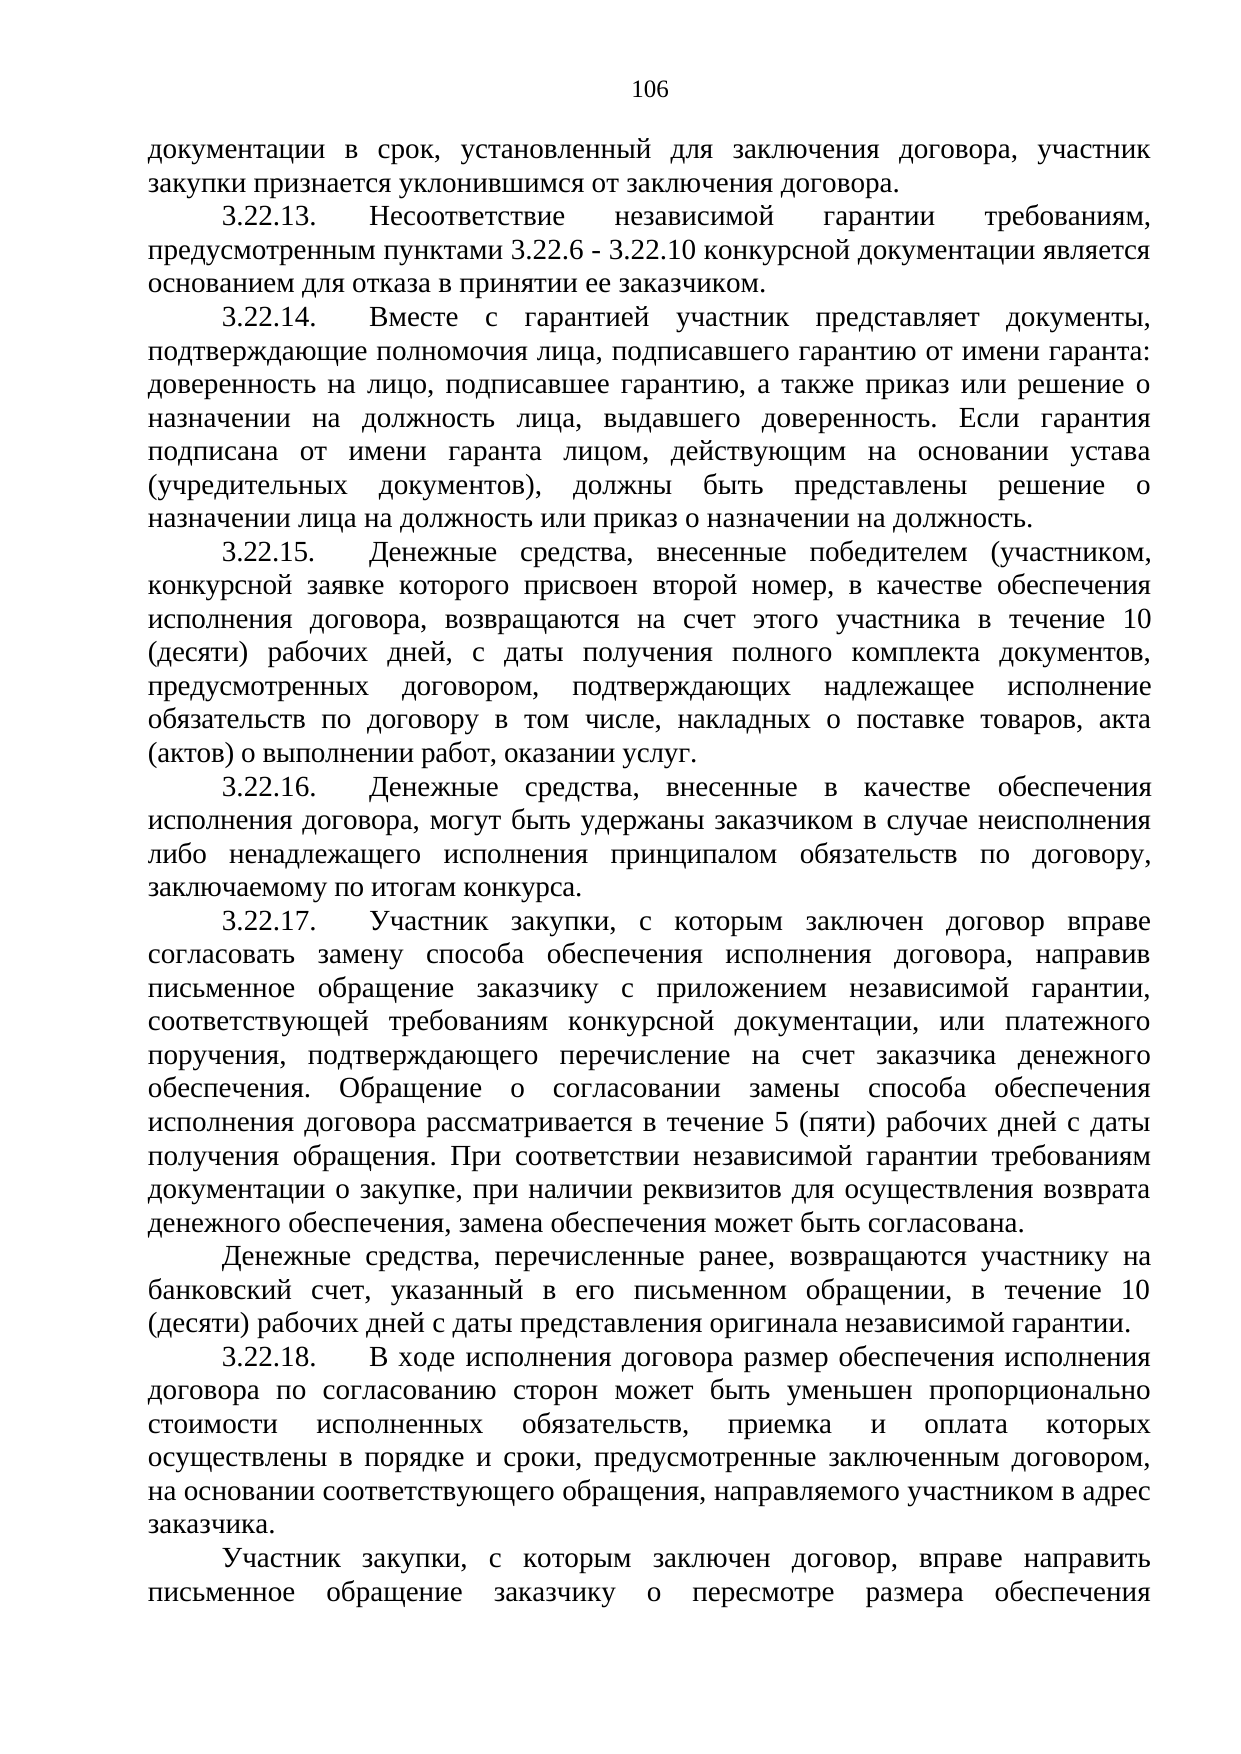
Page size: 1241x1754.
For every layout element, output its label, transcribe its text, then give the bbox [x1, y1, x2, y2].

list Вместе с гарантией участник представляет документы, подтверждающие полномочия лица, подписавшего гарантию от имени гаранта: доверенность на лицо, подписавшее гарантию, а также приказ или решение о назначении на должность лица, выдавшего доверенность. Если гарантия подписана от имени гаранта лицом, действующим на основании устава (учредительных документов), должны быть представлены решение о назначении лица на должность или приказ о назначении на должность. [148, 299, 1152, 534]
list Участник закупки, с которым заключен договор вправе согласовать замену способа обеспечения исполнения договора, направив письменное обращение заказчику с приложением независимой гарантии, соответствующей требованиям конкурсной документации, или платежного поручения, подтверждающего перечисление на счет заказчика денежного обеспечения. Обращение о согласовании замены способа обеспечения исполнения договора рассматривается в течение 5 (пяти) рабочих дней с даты получения обращения. При соответствии независимой гарантии требованиям документации о закупке, при наличии реквизитов для осуществления возврата денежного обеспечения, замена обеспечения может быть согласована. [148, 903, 1152, 1238]
text Денежные средства, перечисленные ранее, возвращаются участнику на банковский счет, указанный в его письменном обращении, в течение 10 (десяти) рабочих дней с даты представления оригинала независимой гарантии. [148, 1238, 1152, 1339]
list Денежные средства, внесенные победителем (участником, конкурсной заявке которого присвоен второй номер, в качестве обеспечения исполнения договора, возвращаются на счет этого участника в течение 10 (десяти) рабочих дней, с даты получения полного комплекта документов, предусмотренных договором, подтверждающих надлежащее исполнение обязательств по договору в том числе, накладных о поставке товаров, акта (актов) о выполнении работ, оказании услуг. [148, 534, 1152, 769]
list Денежные средства, внесенные в качестве обеспечения исполнения договора, могут быть удержаны заказчиком в случае неисполнения либо ненадлежащего исполнения принципалом обязательств по договору, заключаемому по итогам конкурса. [148, 769, 1152, 903]
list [148, 131, 1152, 198]
list В ходе исполнения договора размер обеспечения исполнения договора по согласованию сторон может быть уменьшен пропорционально стоимости исполненных обязательств, приемка и оплата которых осуществлены в порядке и сроки, предусмотренные заключенным договором, на основании соответствующего обращения, направляемого участником в адрес заказчика. [148, 1339, 1152, 1540]
list Несоответствие независимой гарантии требованиям, предусмотренным пунктами 3.22.6 - 3.22.10 конкурсной документации является основанием для отказа в принятии ее заказчиком. [148, 198, 1152, 299]
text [148, 1540, 1152, 1607]
